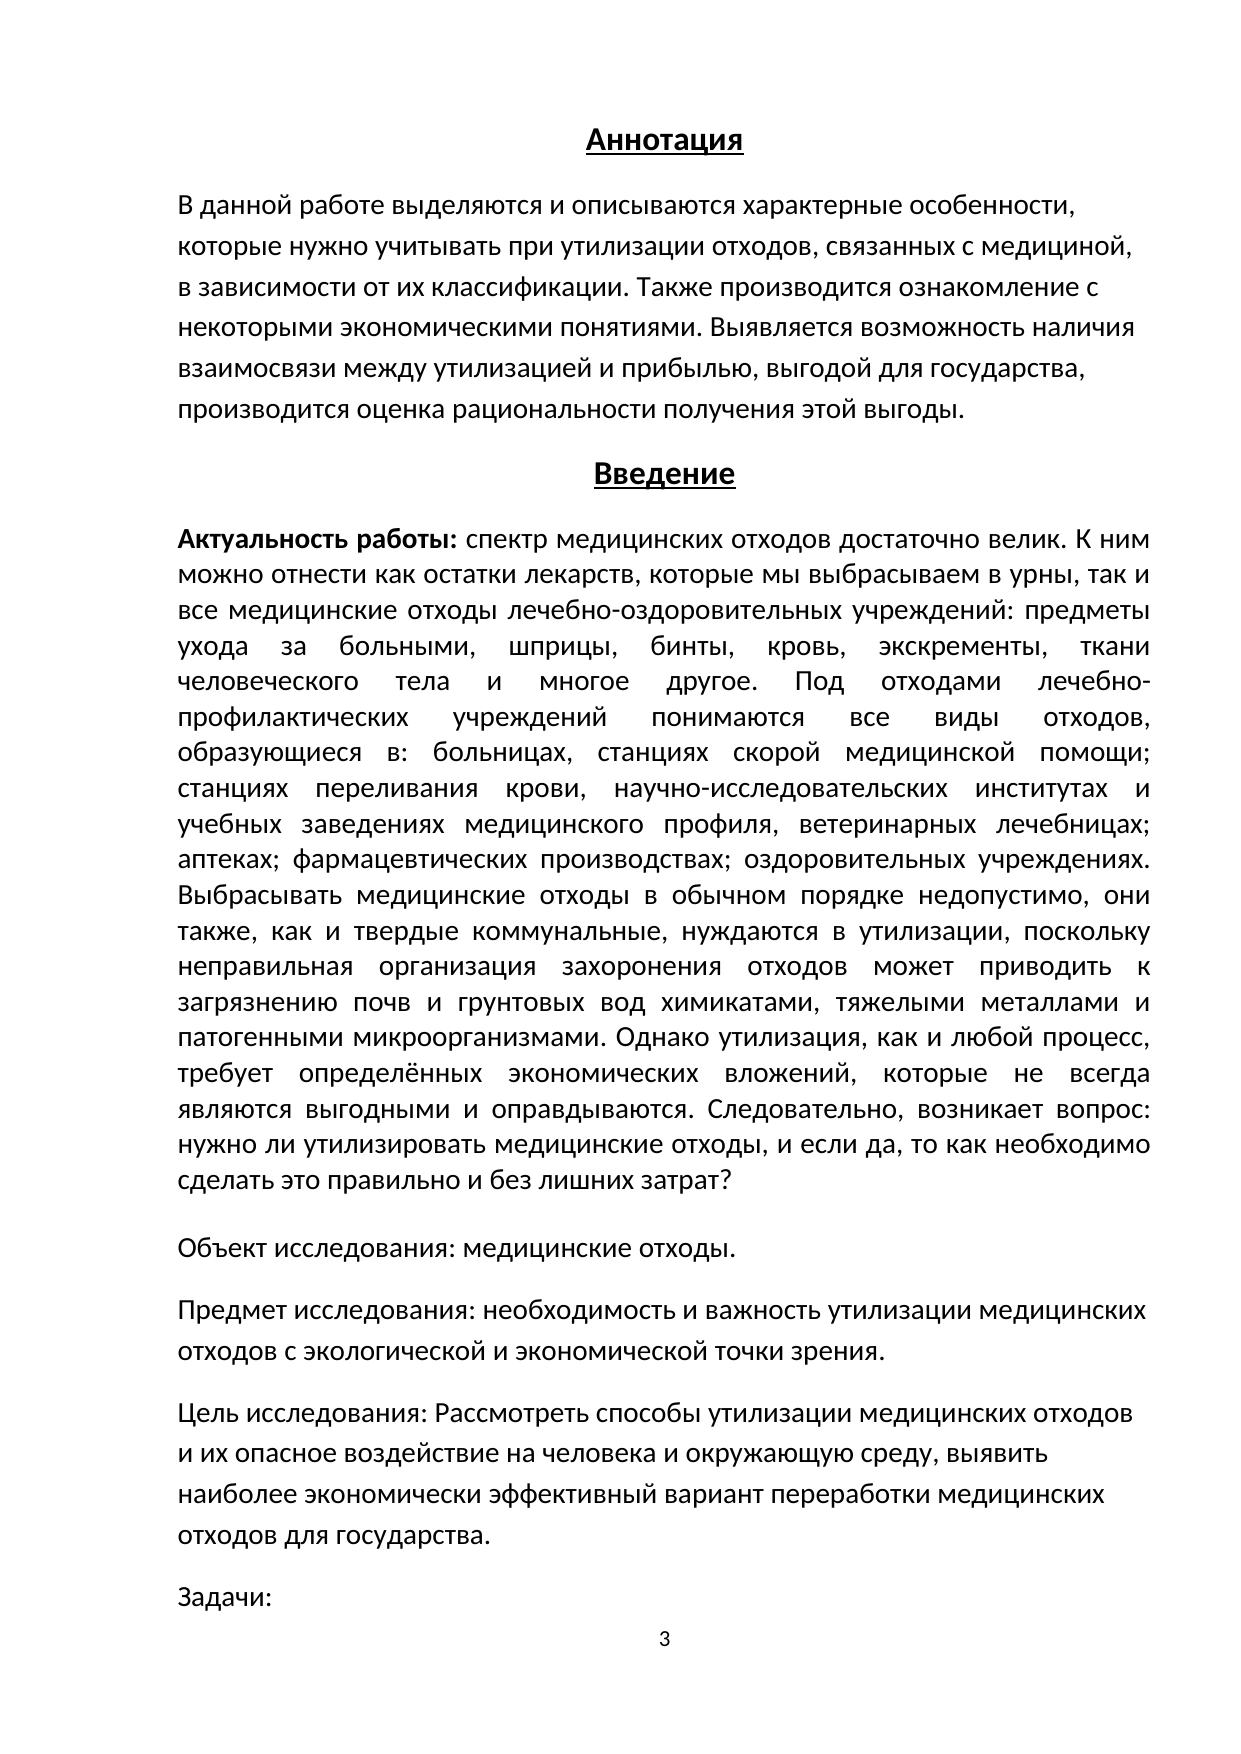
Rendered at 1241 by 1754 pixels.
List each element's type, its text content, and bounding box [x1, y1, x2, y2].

text Актуальность работы: спектр медицинских отходов достаточно велик. К ним можно отнести как остатки лекарств, которые мы выбрасываем в урны, так и все медицинские отходы лечебно-оздоровительных учреждений: предметы ухода за больными, шприцы, бинты, кровь, экскременты, ткани человеческого тела и многое другое. Под отходами лечебно-профилактических учреждений понимаются все виды отходов, образующиеся в: больницах, станциях скорой медицинской помощи; станциях переливания крови, научно-исследовательских институтах и учебных заведениях медицинского профиля, ветеринарных лечебницах; аптеках; фармацевтических производствах; оздоровительных учреждениях. Выбрасывать медицинские отходы в обычном порядке недопустимо, они также, как и твердые коммунальные, нуждаются в утилизации, поскольку неправильная организация захоронения отходов может приводить к загрязнению почв и грунтовых вод химикатами, тяжелыми металлами и патогенными микроорганизмами. Однако утилизация, как и любой процесс, требует определённых экономических вложений, которые не всегда являются выгодными и оправдываются. Следовательно, возникает вопрос: нужно ли утилизировать медицинские отходы, и если да, то как необходимо сделать это правильно и без лишних затрат? [177, 520, 1152, 1197]
text Задачи: [177, 1578, 1152, 1614]
text Предмет исследования: необходимость и важность утилизации медицинских отходов с экологической и экономической точки зрения. [177, 1291, 1152, 1367]
text Цель исследования: Рассмотреть способы утилизации медицинских отходов и их опасное воздействие на человека и окружающую среду, выявить наиболее экономически эффективный вариант переработки медицинских отходов для государства. [177, 1394, 1152, 1552]
text Аннотация [177, 118, 1152, 159]
text В данной работе выделяются и описываются характерные особенности, которые нужно учитывать при утилизации отходов, связанных с медициной, в зависимости от их классификации. Также производится ознакомление с некоторыми экономическими понятиями. Выявляется возможность наличия взаимосвязи между утилизацией и прибылью, выгодой для государства, производится оценка рациональности получения этой выгоды. [177, 186, 1152, 426]
text Введение [177, 452, 1152, 493]
text Объект исследования: медицинские отходы. [177, 1229, 1152, 1265]
